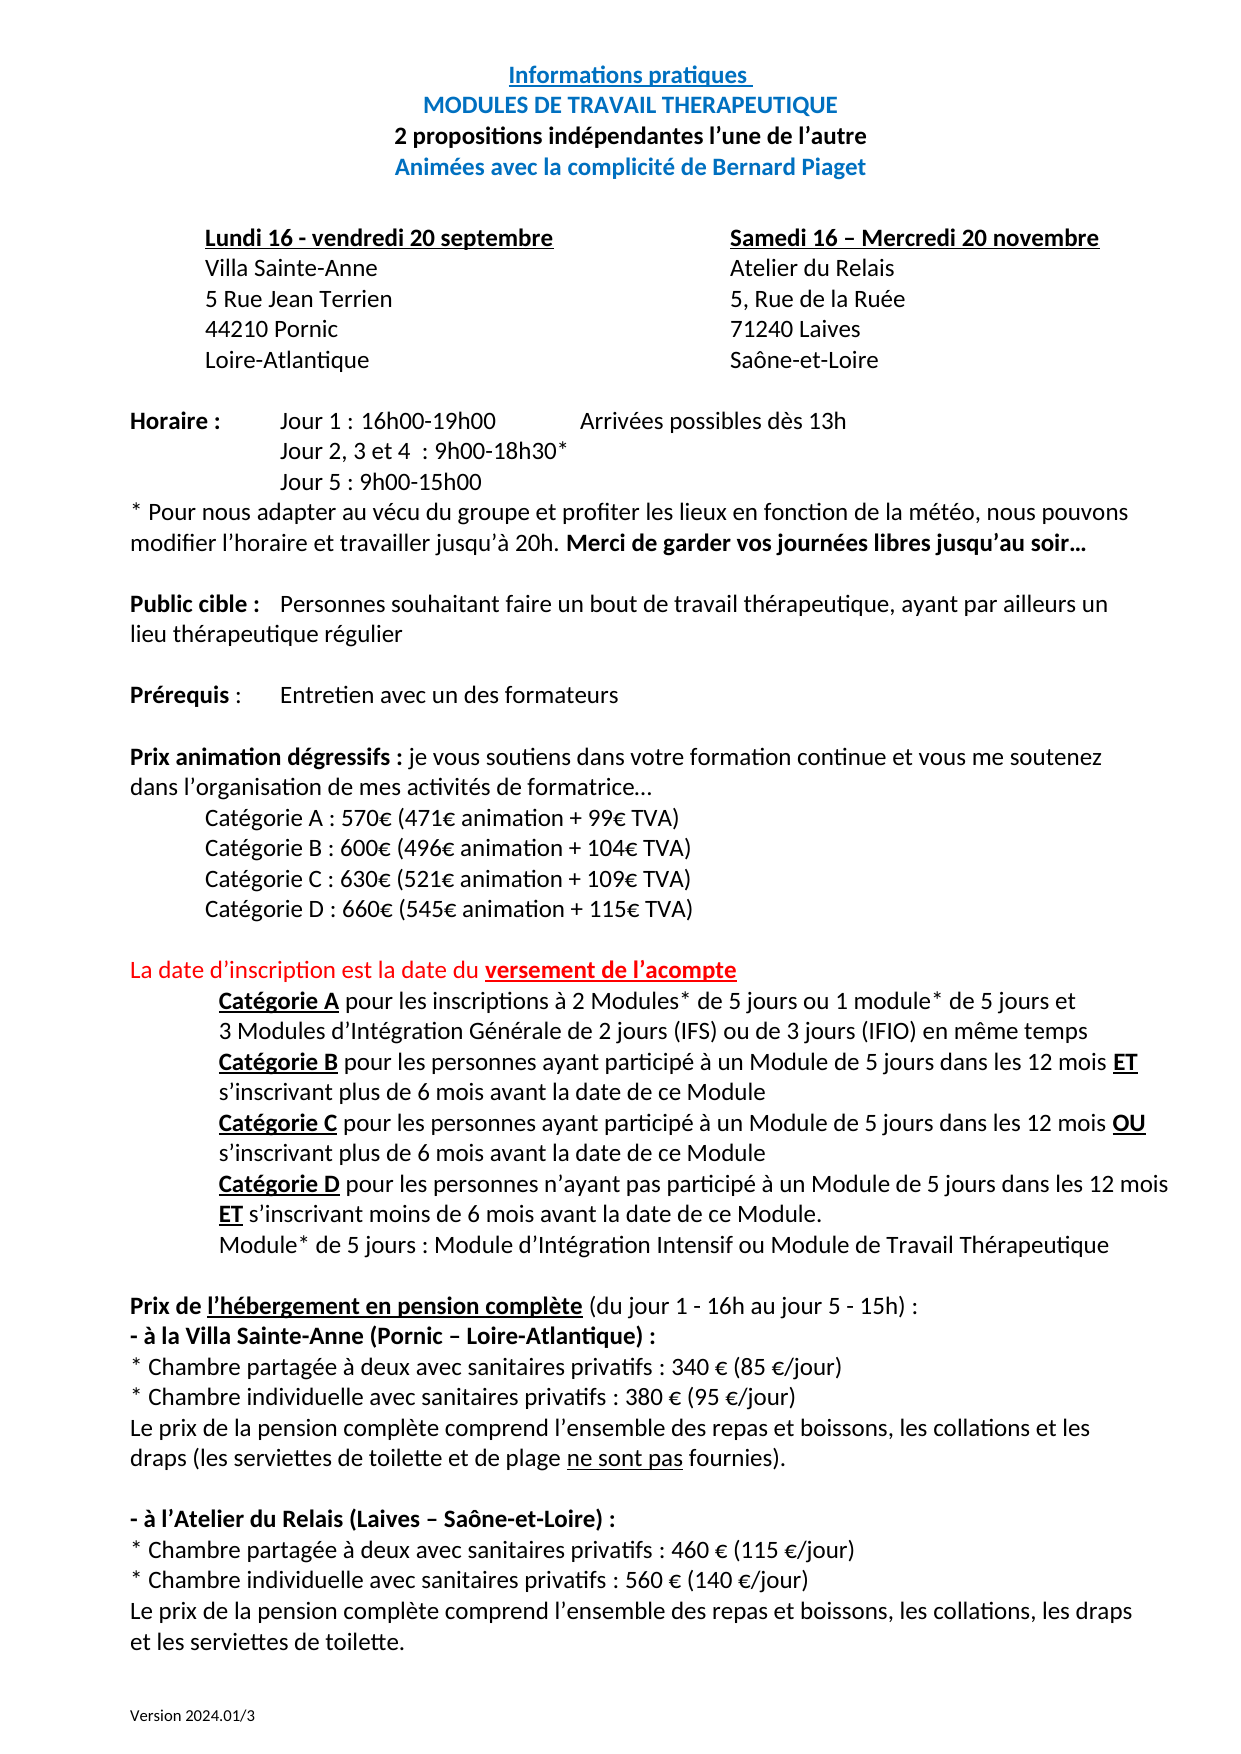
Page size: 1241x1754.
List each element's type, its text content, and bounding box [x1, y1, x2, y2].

text Prérequis : Entretien avec un des formateurs [130, 649, 1131, 710]
text Prix de l’hébergement en pension complète (du jour 1 - 16h au jour 5 - 15h) : [130, 1290, 1131, 1321]
text Villa Sainte-Anne Atelier du Relais 5 Rue Jean Terrien 5, Rue de la Ruée 44210 Pornic 71240 Laives Loire-Atlantique Saône-et-Loire [130, 252, 1137, 374]
text * Chambre individuelle avec sanitaires privatifs : 380 € (95 €/jour) Le prix de la pension complète comprend l’ensemble des repas et boissons, les collations et les draps (les serviettes de toilette et de plage ne sont pas fournies). [130, 1382, 1137, 1473]
text Informations pratiques MODULES DE TRAVAIL THERAPEUTIQUE [130, 59, 1131, 120]
text Catégorie B pour les personnes ayant participé à un Module de 5 jours dans les 12 mois ET s’inscrivant plus de 6 mois avant la date de ce Module Catégorie C pour les personnes ayant participé à un Module de 5 jours dans les 12 mois OU s’inscrivant plus de 6 mois avant la date de ce Module Catégorie D pour les personnes n’ayant pas participé à un Module de 5 jours dans les 12 mois ET s’inscrivant moins de 6 mois avant la date de ce Module. Module* de 5 jours : Module d’Intégration Intensif ou Module de Travail Thérapeutique [218, 1046, 1196, 1259]
text La date d’inscription est la date du versement de l’acompte [130, 954, 1131, 985]
text Catégorie D : 660€ (545€ animation + 115€ TVA) [130, 893, 1196, 924]
text 2 propositions indépendantes l’une de l’autre Animées avec la complicité de Bernard Piaget [130, 120, 1131, 181]
text * Pour nous adapter au vécu du groupe et profiter les lieux en fonction de la météo, nous pouvons modifier l’horaire et travailler jusqu’à 20h. Merci de garder vos journées libres jusqu’au soir… [130, 496, 1137, 557]
text Catégorie A pour les inscriptions à 2 Modules* de 5 jours ou 1 module* de 5 jours et 3 Modules d’Intégration Générale de 2 jours (IFS) ou de 3 jours (IFIO) en même temps [218, 985, 1131, 1046]
text Lundi 16 - vendredi 20 septembre Samedi 16 – Mercredi 20 novembre [130, 222, 1131, 252]
text Public cible : Personnes souhaitant faire un bout de travail thérapeutique, ayant par ailleurs un lieu thérapeutique régulier [130, 588, 1131, 649]
text Catégorie A : 570€ (471€ animation + 99€ TVA) [130, 802, 1196, 832]
text - à l’Atelier du Relais (Laives – Saône-et-Loire) : * Chambre partagée à deux avec sanitaires privatifs : 460 € (115 €/jour) * Chambre individuelle avec sanitaires privatifs : 560 € (140 €/jour) Le prix de la pension complète comprend l’ensemble des repas et boissons, les collations, les draps et les serviettes de toilette. [130, 1504, 1137, 1684]
text Horaire : Jour 1 : 16h00-19h00 Arrivées possibles dès 13h Jour 2, 3 et 4 : 9h00-18h30* [130, 405, 1131, 466]
text - à la Villa Sainte-Anne (Pornic – Loire-Atlantique) : * Chambre partagée à deux avec sanitaires privatifs : 340 € (85 €/jour) [130, 1321, 1137, 1382]
text Prix animation dégressifs : je vous soutiens dans votre formation continue et vous me soutenez dans l’organisation de mes activités de formatrice… [130, 741, 1131, 802]
text Catégorie C : 630€ (521€ animation + 109€ TVA) [130, 863, 1196, 893]
text Jour 5 : 9h00-15h00 [130, 466, 1131, 496]
text Catégorie B : 600€ (496€ animation + 104€ TVA) [130, 832, 1196, 863]
